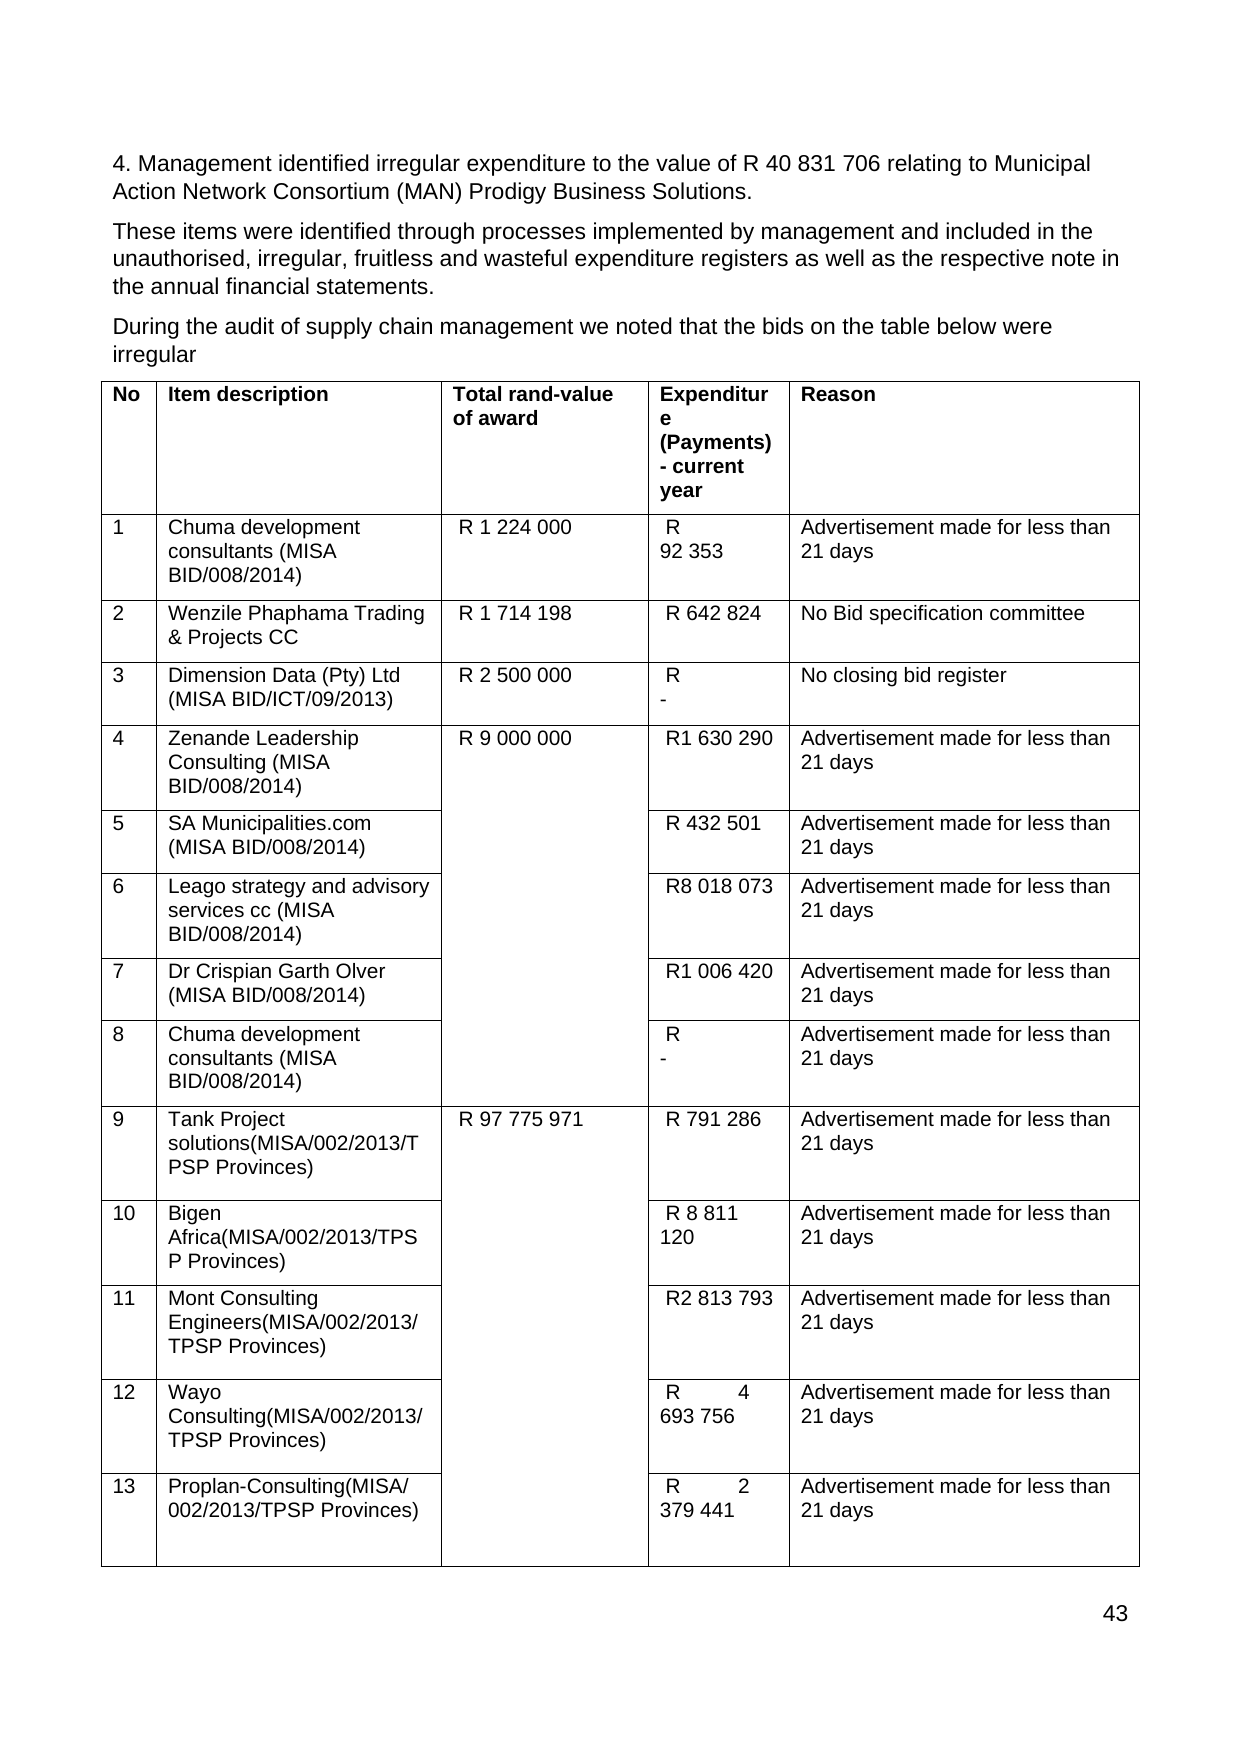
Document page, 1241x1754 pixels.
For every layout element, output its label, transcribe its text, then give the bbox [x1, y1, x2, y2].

table_cell R1 006 420 [649, 959, 789, 1020]
table_cell R 92 353 [649, 515, 789, 599]
table_cell Chuma development consultants (MISA BID/008/2014) [157, 1021, 441, 1106]
table_cell Advertisement made for less than 21 days [790, 1107, 1139, 1199]
table_cell Zenande Leadership Consulting (MISA BID/008/2014) [157, 726, 441, 810]
table_cell 7 [102, 959, 156, 1020]
table_cell R 8 811 120 [649, 1201, 789, 1285]
table_cell R 2 500 000 [442, 663, 648, 724]
table_cell No closing bid register [790, 663, 1139, 724]
table_cell 1 [102, 515, 156, 599]
table_cell 8 [102, 1021, 156, 1106]
table_cell R2 813 793 [649, 1286, 789, 1379]
table_header Expenditure (Payments) - current year [649, 382, 789, 514]
table_cell R 1 714 198 [442, 601, 648, 662]
table_cell 9 [102, 1107, 156, 1199]
table_cell R 1 224 000 [442, 515, 648, 599]
table_cell 5 [102, 811, 156, 872]
table_cell Chuma development consultants (MISA BID/008/2014) [157, 515, 441, 599]
table_cell R - [649, 1021, 789, 1106]
table_cell 10 [102, 1201, 156, 1285]
table_header Total rand-value of award [442, 382, 648, 514]
table_cell Proplan-Consulting(MISA/002/2013/TPSP Provinces) [157, 1474, 441, 1566]
table_cell Dimension Data (Pty) Ltd (MISA BID/ICT/09/2013) [157, 663, 441, 724]
table_cell Advertisement made for less than 21 days [790, 515, 1139, 599]
table_cell Advertisement made for less than 21 days [790, 1380, 1139, 1472]
table_cell Advertisement made for less than 21 days [790, 811, 1139, 872]
table_cell R 9 000 000 [442, 726, 648, 1106]
table_cell Advertisement made for less than 21 days [790, 874, 1139, 958]
table_cell Advertisement made for less than 21 days [790, 726, 1139, 810]
table_cell Tank Project solutions(MISA/002/2013/TPSP Provinces) [157, 1107, 441, 1199]
table_cell Wenzile Phaphama Trading & Projects CC [157, 601, 441, 662]
table_cell Advertisement made for less than 21 days [790, 1474, 1139, 1566]
table_cell Advertisement made for less than 21 days [790, 1286, 1139, 1379]
table_cell R 432 501 [649, 811, 789, 872]
table_cell Bigen Africa(MISA/002/2013/TPSP Provinces) [157, 1201, 441, 1285]
table_header No [102, 382, 156, 514]
table_cell Leago strategy and advisory services cc (MISA BID/008/2014) [157, 874, 441, 958]
table_cell Advertisement made for less than 21 days [790, 959, 1139, 1020]
table_cell No Bid specification committee [790, 601, 1139, 662]
table_header Reason [790, 382, 1139, 514]
text 4. Management identified irregular expenditure to the value of R 40 831 706 relating to Municipal Action Network Consortium (MAN) Prodigy Business Solutions. [112, 150, 1128, 204]
table_cell R8 018 073 [649, 874, 789, 958]
table_cell 4 [102, 726, 156, 810]
table_cell R 2 379 441 [649, 1474, 789, 1566]
table_cell 12 [102, 1380, 156, 1472]
table_cell 13 [102, 1474, 156, 1566]
table_header Item description [157, 382, 441, 514]
table_cell R 642 824 [649, 601, 789, 662]
table_cell R - [649, 663, 789, 724]
table_cell R1 630 290 [649, 726, 789, 810]
table_cell 6 [102, 874, 156, 958]
text These items were identified through processes implemented by management and included in the unauthorised, irregular, fruitless and wasteful expenditure registers as well as the respective note in the annual financial statements. [112, 218, 1128, 299]
table_cell SA Municipalities.com (MISA BID/008/2014) [157, 811, 441, 872]
table_cell 11 [102, 1286, 156, 1379]
table_cell R 791 286 [649, 1107, 789, 1199]
table_cell Advertisement made for less than 21 days [790, 1021, 1139, 1106]
text During the audit of supply chain management we noted that the bids on the table below were irregular [112, 313, 1128, 367]
table_cell Wayo Consulting(MISA/002/2013/TPSP Provinces) [157, 1380, 441, 1472]
table_cell R 97 775 971 [442, 1107, 648, 1566]
table_cell Advertisement made for less than 21 days [790, 1201, 1139, 1285]
table_cell Dr Crispian Garth Olver (MISA BID/008/2014) [157, 959, 441, 1020]
table_cell Mont Consulting Engineers(MISA/002/2013/TPSP Provinces) [157, 1286, 441, 1379]
table_cell 2 [102, 601, 156, 662]
table_cell R 4 693 756 [649, 1380, 789, 1472]
table_cell 3 [102, 663, 156, 724]
